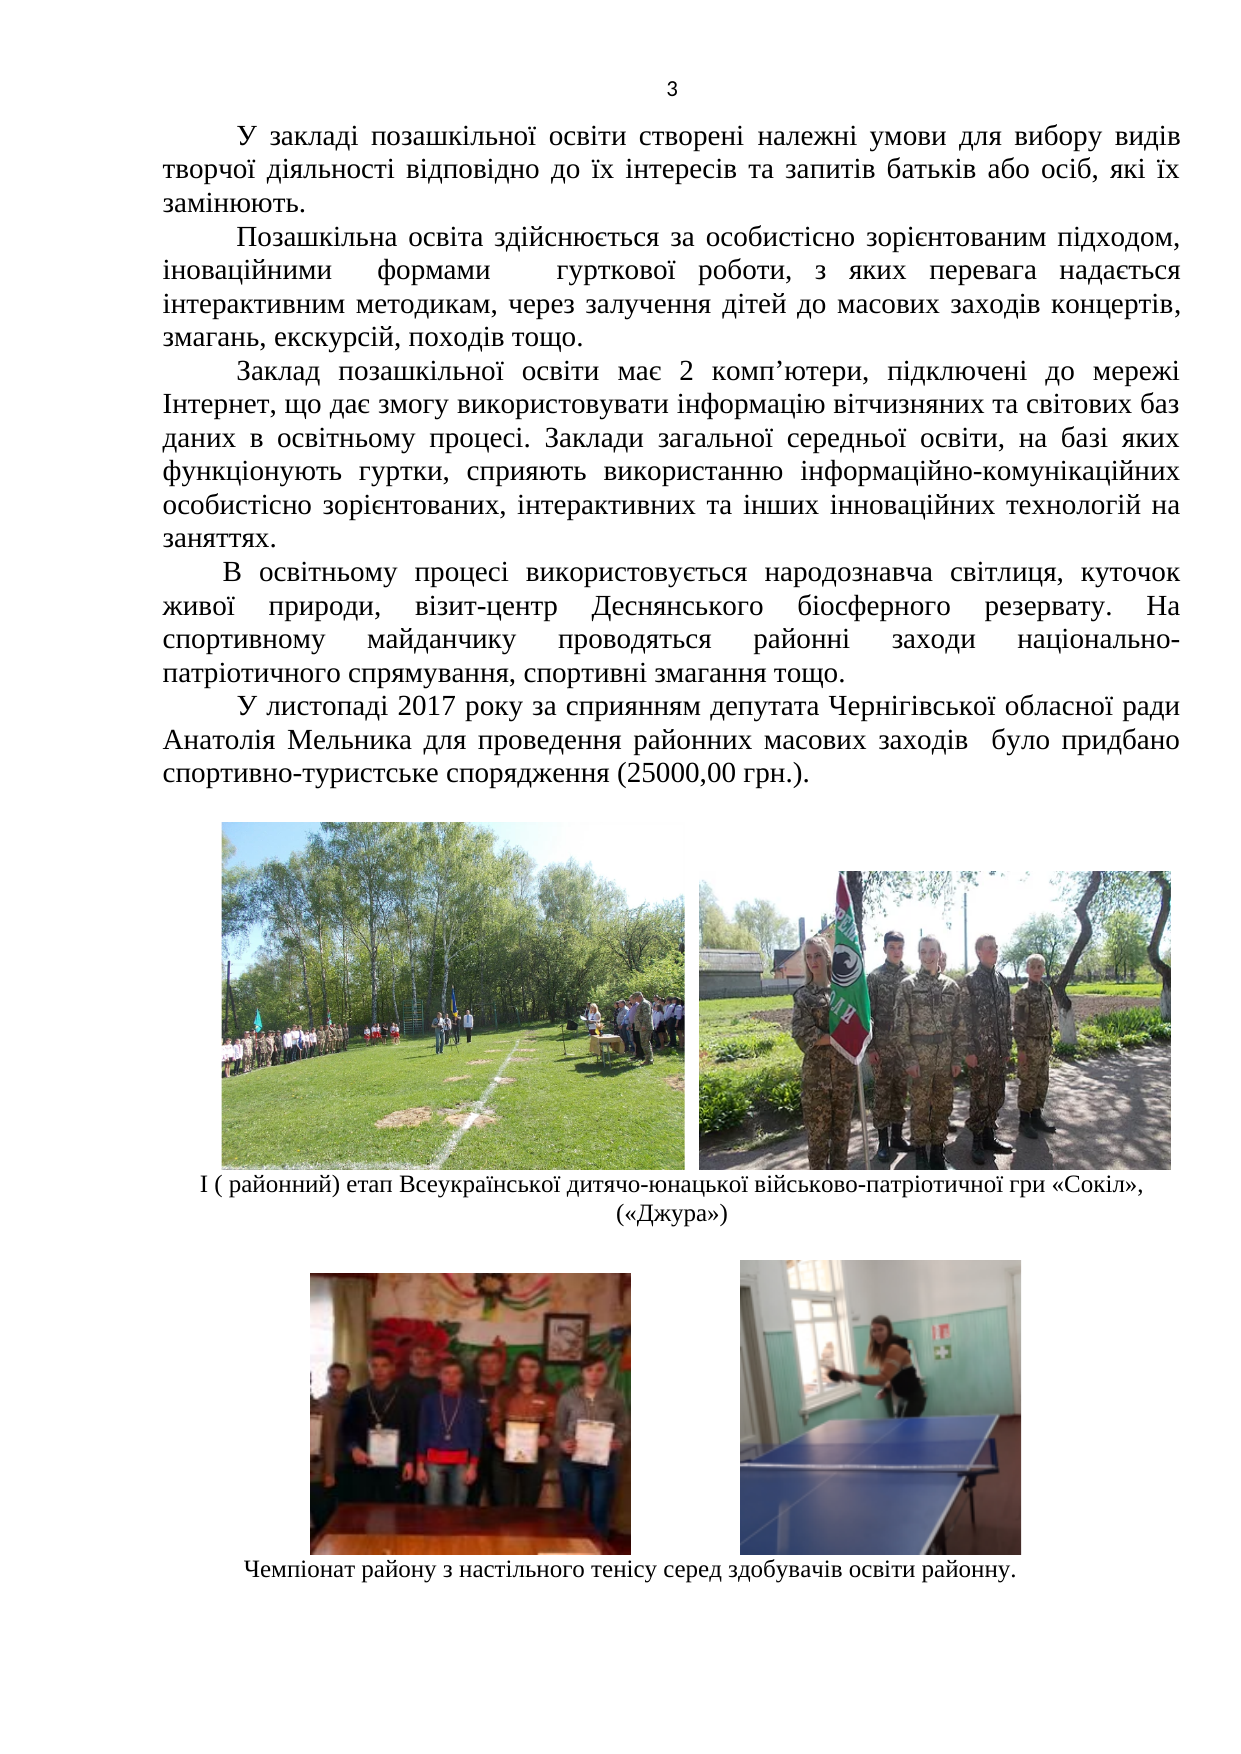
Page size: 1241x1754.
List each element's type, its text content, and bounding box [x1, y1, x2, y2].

text В освітньому процесі використовується народознавча світлиця, куточок живої природи, візит-центр Деснянського біосферного резервату. На спортивному майданчику проводяться районні заходи національно-патріотичного спрямування, спортивні змагання тощо. [162, 554, 1181, 688]
picture [221, 822, 685, 1170]
picture [310, 1273, 631, 1555]
text У закладі позашкільної освіти створені належні умови для вибору видів творчої діяльності відповідно до їх інтересів та запитів батьків або осіб, які їх замінюють. [162, 118, 1181, 219]
text Заклад позашкільної освіти має 2 комп’ютери, підключені до мережі Інтернет, що дає змогу використовувати інформацію вітчизняних та світових баз даних в освітньому процесі. Заклади загальної середньої освіти, на базі яких функціонують гуртки, сприяють використанню інформаційно-комунікаційних особистісно зорієнтованих, інтерактивних та інших інноваційних технологій на заняттях. [162, 353, 1181, 554]
text Чемпіонат району з настільного тенісу серед здобувачів освіти районну. [79, 1554, 1181, 1583]
text У листопаді 2017 року за сприянням депутата Чернігівської обласної ради Анатолія Мельника для проведення районних масових заходів було придбано спортивно-туристське спорядження (25000,00 грн.). [162, 688, 1181, 789]
picture [740, 1260, 1022, 1555]
text Позашкільна освіта здійснюється за особистісно зорієнтованим підходом, іноваційними формами гурткової роботи, з яких перевага надається інтерактивним методикам, через залучення дітей до масових заходів концертів, змагань, екскурсій, походів тощо. [162, 219, 1181, 353]
text І ( районний) етап Всеукраїнської дитячо-юнацької військово-патріотичної гри «Сокіл»,(«Джура») [162, 1169, 1181, 1227]
picture [699, 871, 1171, 1170]
